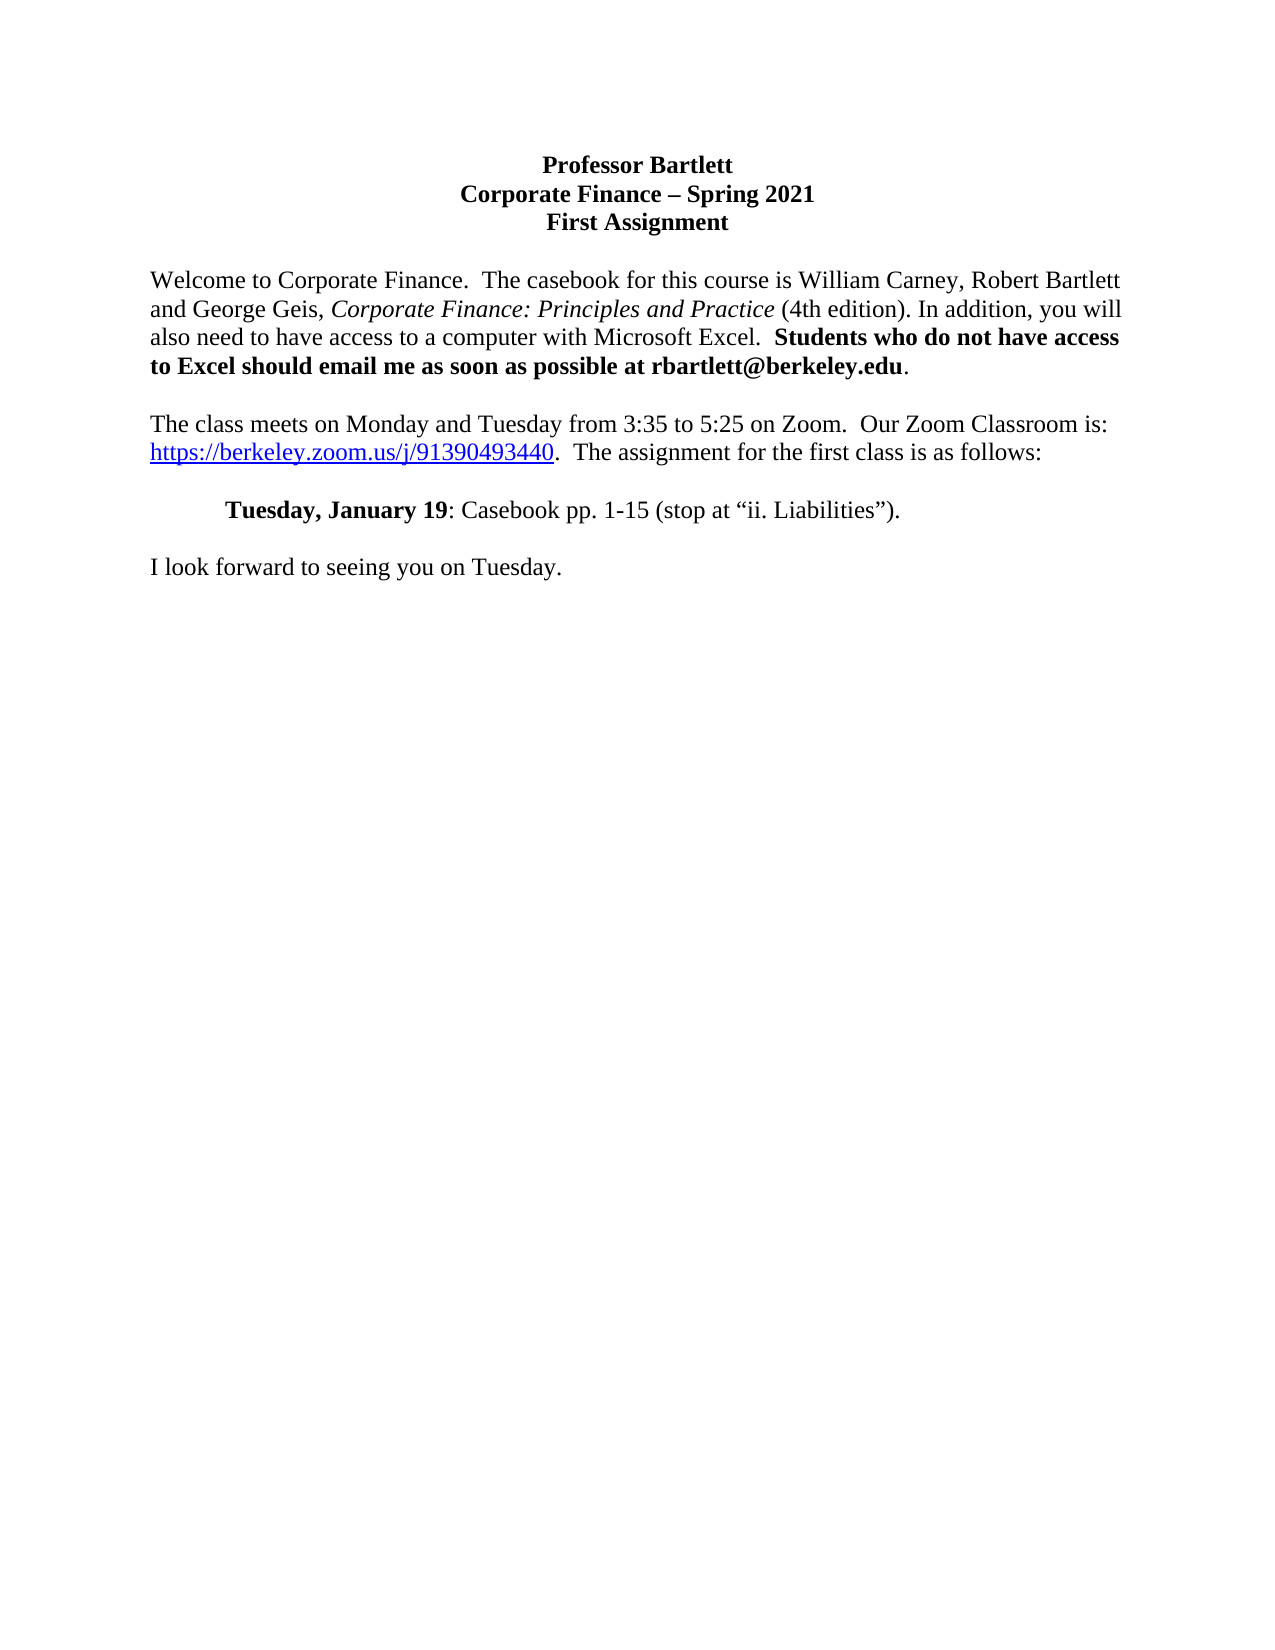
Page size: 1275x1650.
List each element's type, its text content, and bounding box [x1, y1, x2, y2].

text Professor Bartlett [150, 150, 1125, 179]
text Tuesday, January 19: Casebook pp. 1-15 (stop at “ii. Liabilities”). [150, 495, 1125, 524]
text The class meets on Monday and Tuesday from 3:35 to 5:25 on Zoom. Our Zoom Classroom is: https://berkeley.zoom.us/j/91390493440. The assignment for the first class is as follows: [150, 409, 1125, 466]
text Welcome to Corporate Finance. The casebook for this course is William Carney, Robert Bartlett and George Geis, Corporate Finance: Principles and Practice (4th edition). In addition, you will also need to have access to a computer with Microsoft Excel. Students who do not have access to Excel should email me as soon as possible at rbartlett@berkeley.edu. [150, 265, 1125, 380]
text First Assignment [150, 207, 1125, 236]
text I look forward to seeing you on Tuesday. [150, 552, 1125, 581]
text Corporate Finance – Spring 2021 [150, 179, 1125, 207]
